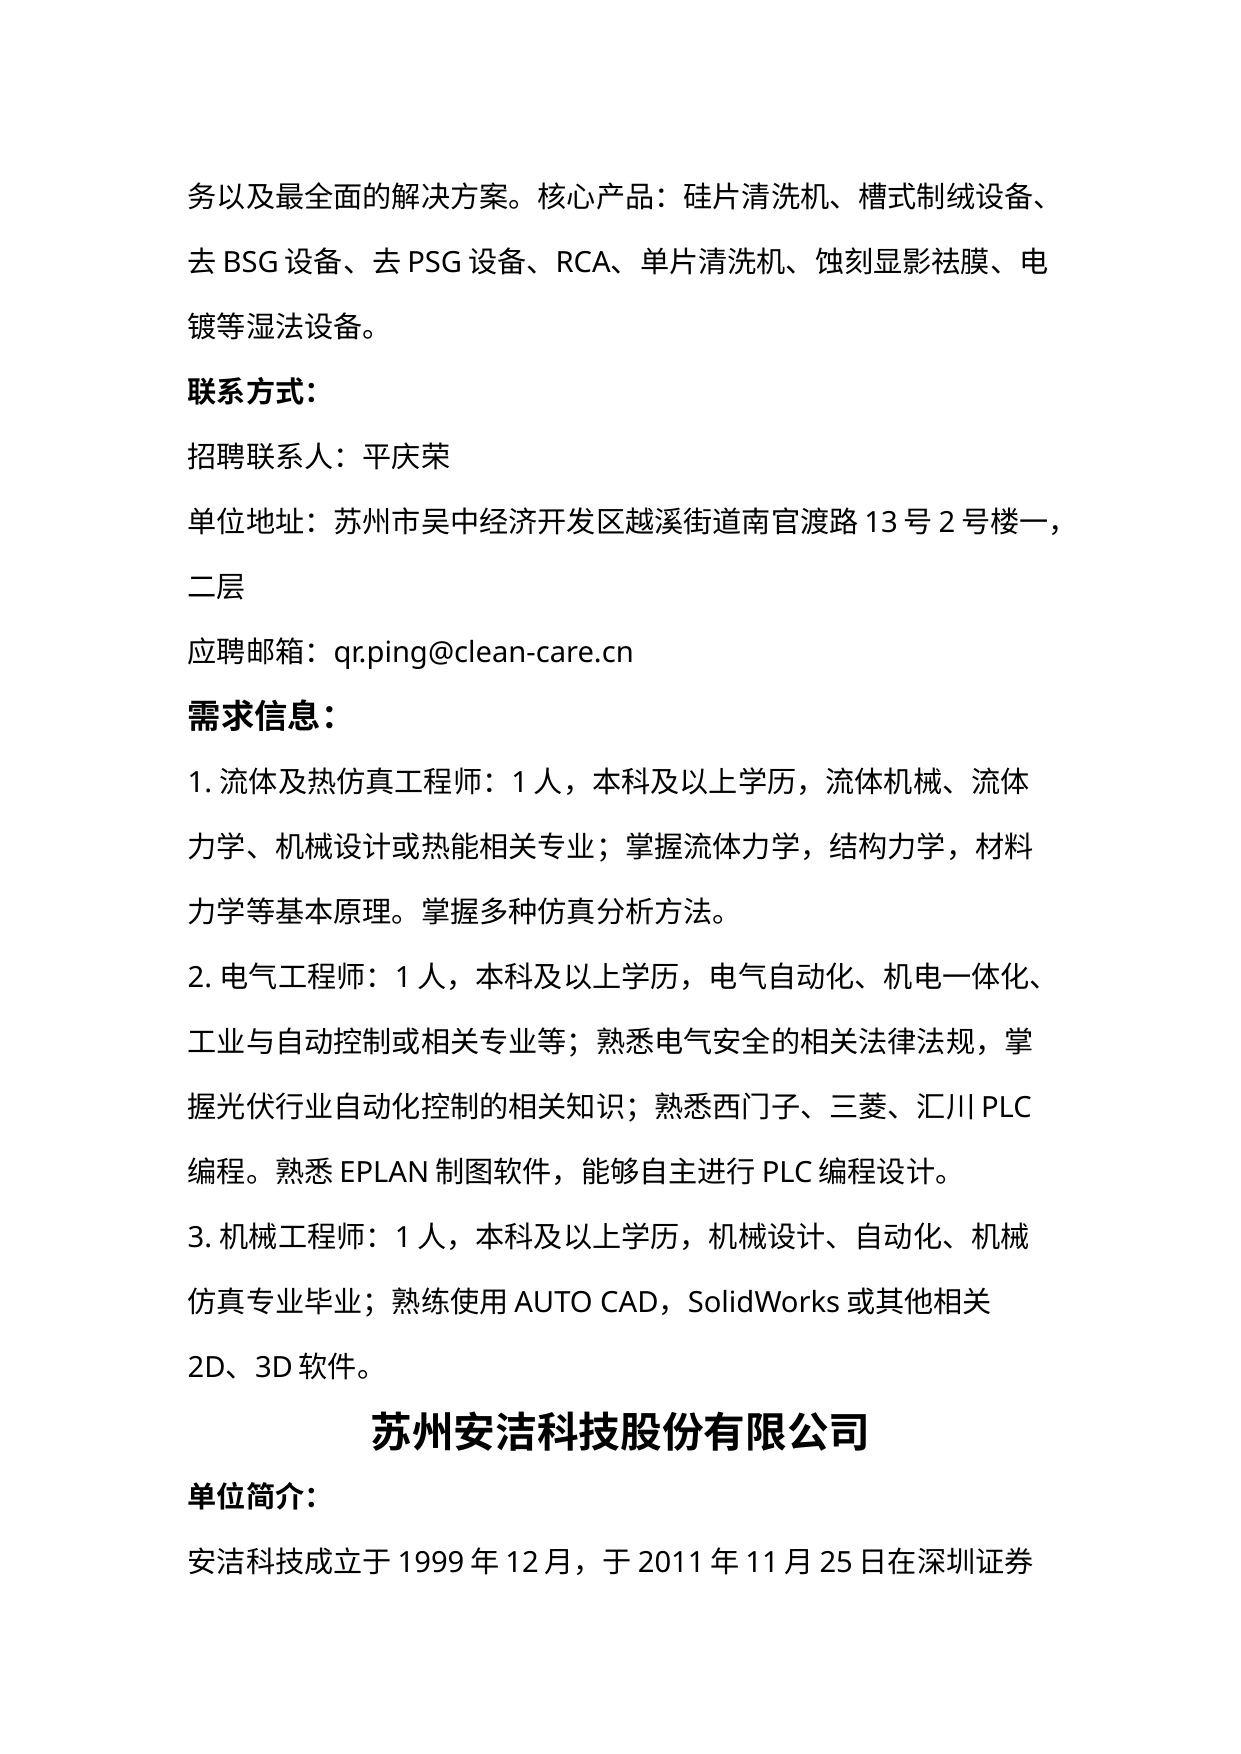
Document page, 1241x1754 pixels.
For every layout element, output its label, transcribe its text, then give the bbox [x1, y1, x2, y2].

text 单位简介： [187, 1462, 1053, 1527]
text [187, 162, 1053, 357]
text 需求信息： [187, 682, 1053, 747]
text 招聘联系人：平庆荣 [187, 422, 1053, 487]
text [187, 1527, 1053, 1592]
text 2. 电气工程师：1人，本科及以上学历，电气自动化、机电一体化、工业与自动控制或相关专业等；熟悉电气安全的相关法律法规，掌握光伏行业自动化控制的相关知识；熟悉西门子、三菱、汇川PLC编程。熟悉EPLAN制图软件，能够自主进行PLC编程设计。 [187, 942, 1053, 1202]
text 联系方式： [187, 357, 1053, 422]
text 苏州安洁科技股份有限公司 [187, 1397, 1053, 1462]
text 1. 流体及热仿真工程师：1人，本科及以上学历，流体机械、流体力学、机械设计或热能相关专业；掌握流体力学，结构力学，材料力学等基本原理。掌握多种仿真分析方法。 [187, 747, 1053, 942]
text 应聘邮箱：qr.ping@clean-care.cn [187, 617, 1053, 682]
text 单位地址：苏州市吴中经济开发区越溪街道南官渡路13号2号楼一，二层 [187, 487, 1053, 617]
text 3. 机械工程师：1人，本科及以上学历，机械设计、自动化、机械仿真专业毕业；熟练使用AUTO CAD，SolidWorks或其他相关2D、3D软件。 [187, 1202, 1053, 1397]
